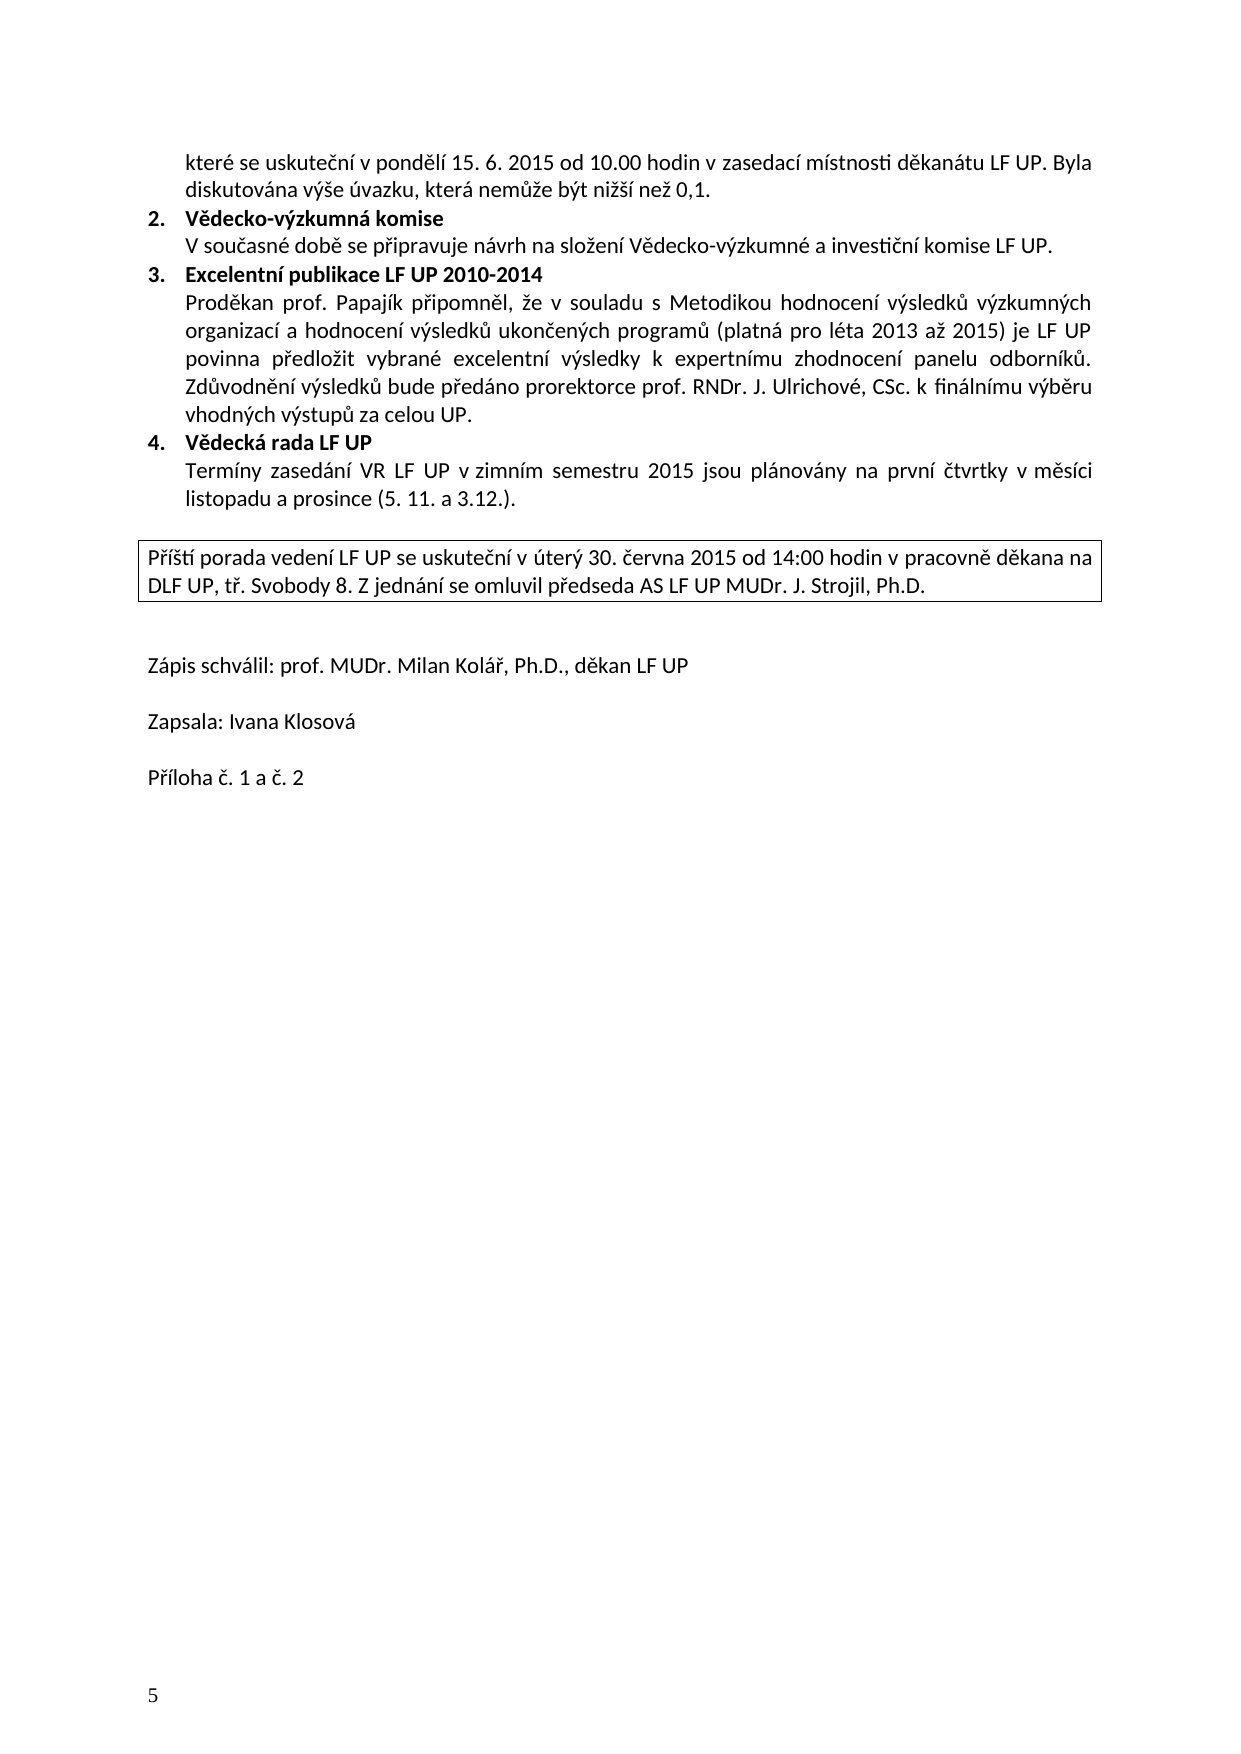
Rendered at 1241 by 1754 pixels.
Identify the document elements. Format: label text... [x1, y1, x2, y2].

list V současné době se připravuje návrh na složení Vědecko-výzkumné a investiční komise LF UP. [185, 232, 1093, 260]
list Proděkan prof. Papajík připomněl, že v souladu s Metodikou hodnocení výsledků výzkumných organizací a hodnocení výsledků ukončených programů (platná pro léta 2013 až 2015) je LF UP povinna předložit vybrané excelentní výsledky k expertnímu zhodnocení panelu odborníků. Zdůvodnění výsledků bude předáno prorektorce prof. RNDr. J. Ulrichové, CSc. k finálnímu výběru vhodných výstupů za celou UP. [185, 288, 1093, 428]
list Příští porada vedení LF UP se uskuteční v úterý 30. června 2015 od 14:00 hodin v pracovně děkana na DLF UP, tř. Svobody 8. Z jednání se omluvil předseda AS LF UP MUDr. J. Strojil, Ph.D. [139, 541, 1101, 601]
list Vědecká rada LF UP [148, 428, 1093, 456]
list Excelentní publikace LF UP 2010-2014 [148, 260, 1093, 288]
text Zápis schválil: prof. MUDr. Milan Kolář, Ph.D., děkan LF UP [148, 651, 1093, 679]
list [185, 148, 1093, 204]
list Termíny zasedání VR LF UP v zimním semestru 2015 jsou plánovány na první čtvrtky v měsíci listopadu a prosince (5. 11. a 3.12.). [185, 456, 1093, 512]
list Vědecko-výzkumná komise [148, 204, 1093, 232]
text Příloha č. 1 a č. 2 [148, 763, 1093, 791]
text Zapsala: Ivana Klosová [148, 707, 1093, 735]
